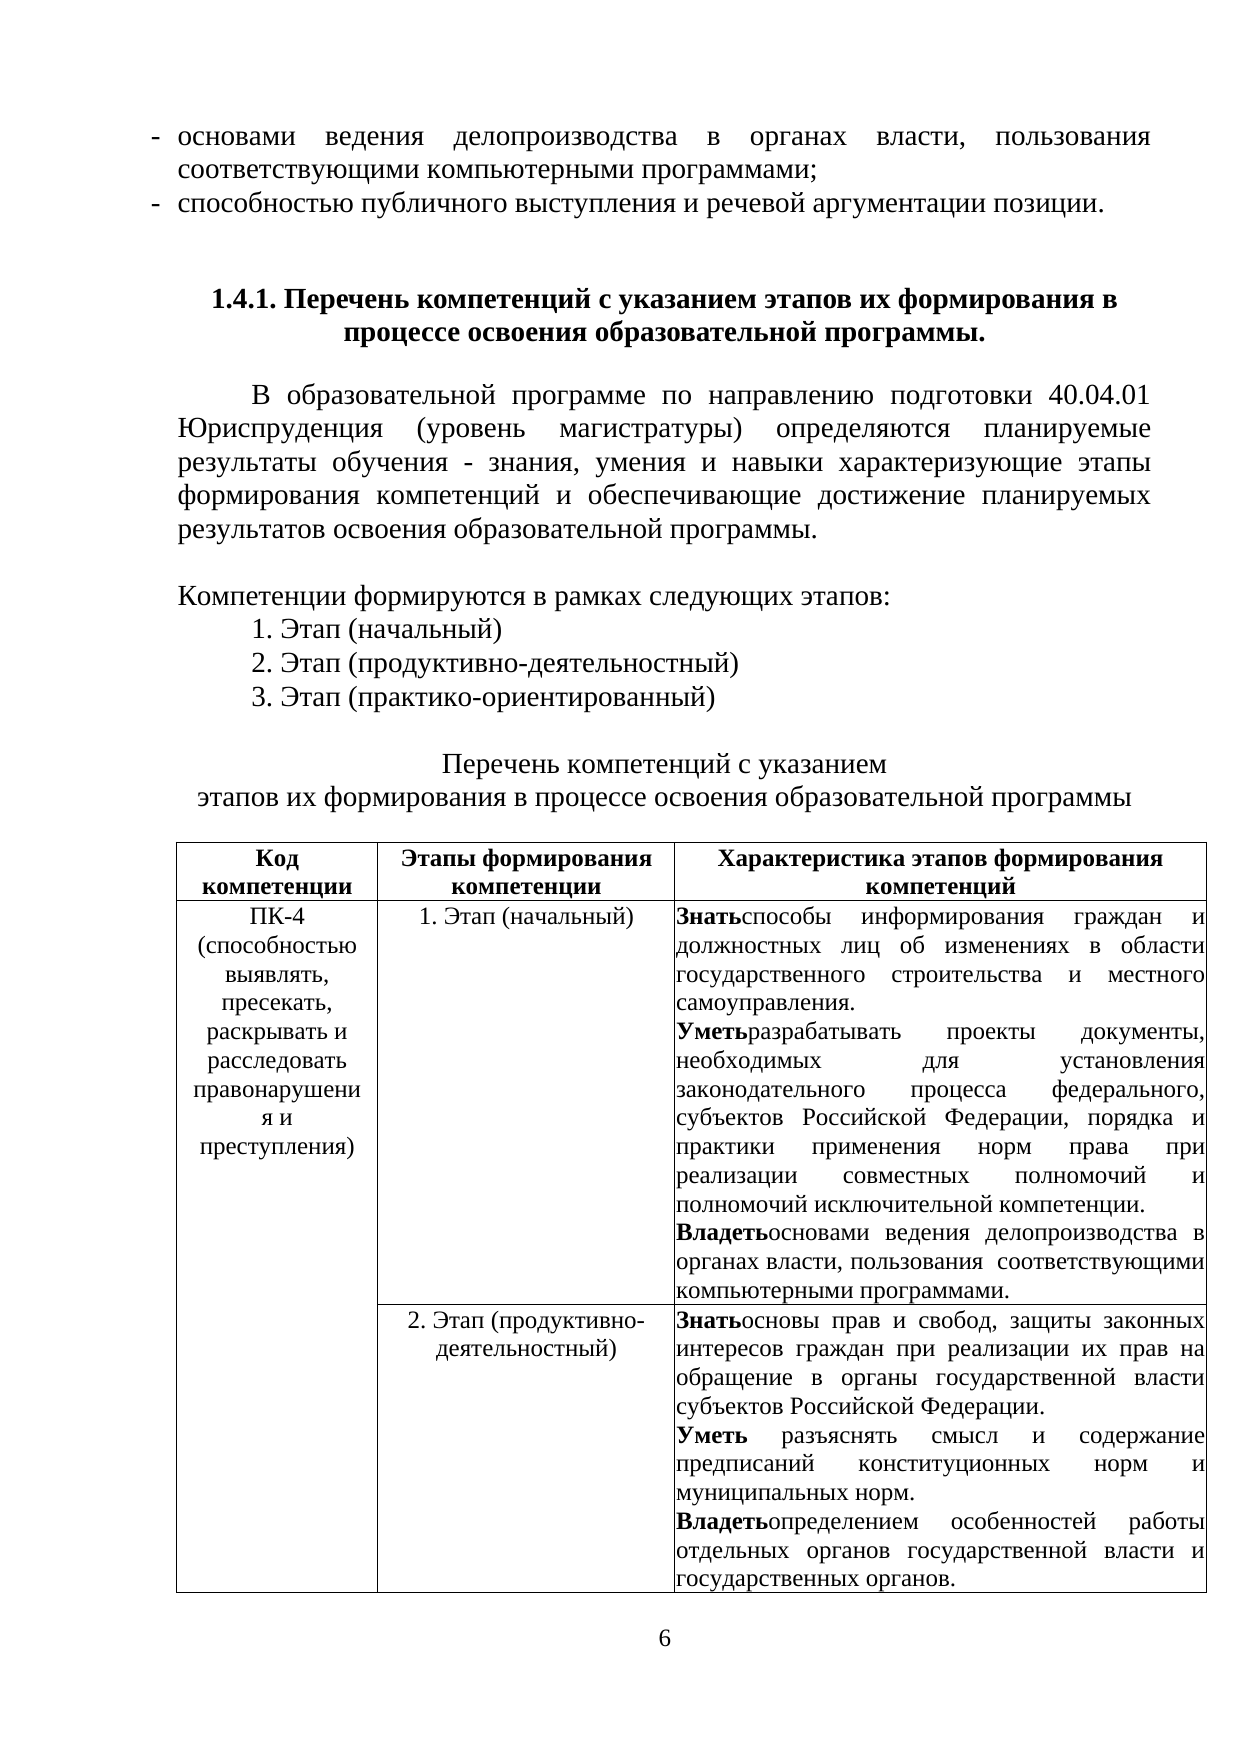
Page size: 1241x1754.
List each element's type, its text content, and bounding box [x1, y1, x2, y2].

table_cell Знатьосновы прав и свобод, защиты законных интересов граждан при реализации их прав на обращение в органы государственной власти субъектов Российской Федерации. Уметь разъяснять смысл и содержание предписаний конституционных норм и муниципальных норм. Владетьопределением особенностей работы отдельных органов государственной власти и государственных органов. [675, 1305, 1206, 1592]
text 3. Этап (практико-ориентированный) [177, 679, 1152, 712]
text В образовательной программе по направлению подготовки 40.04.01 Юриспруденция (уровень магистратуры) определяются планируемые результаты обучения - знания, умения и навыки характеризующие этапы формирования компетенций и обеспечивающие достижение планируемых результатов освоения образовательной программы. [177, 377, 1152, 544]
text 2. Этап (продуктивно-деятельностный) [177, 645, 1152, 679]
list способностью публичного выступления и речевой аргументации позиции. [151, 185, 1152, 219]
text этапов их формирования в процессе освоения образовательной программы [177, 779, 1152, 813]
table_header Этапы формирования компетенции [378, 843, 674, 900]
table_cell 1. Этап (начальный) [378, 901, 674, 1304]
text 1. Этап (начальный) [177, 612, 1152, 645]
table_cell 2. Этап (продуктивно-деятельностный) [378, 1305, 674, 1592]
text Перечень компетенций с указанием [177, 746, 1152, 779]
table_header Характеристика этапов формирования компетенций [675, 843, 1206, 900]
list основами ведения делопроизводства в органах власти, пользования соответствующими компьютерными программами; [151, 118, 1152, 185]
table_cell ПК-4 (способностью выявлять, пресекать, раскрывать и расследовать правонарушения и преступления) [177, 901, 377, 1592]
subtitle 1.4.1. Перечень компетенций с указанием этапов их формирования в процессе освоения образовательной программы. [177, 281, 1152, 348]
table_header Код компетенции [177, 843, 377, 900]
table_cell Знатьспособы информирования граждан и должностных лиц об изменениях в области государственного строительства и местного самоуправления. Уметьразрабатывать проекты документы, необходимых для установления законодательного процесса федерального, субъектов Российской Федерации, порядка и практики применения норм права при реализации совместных полномочий и полномочий исключительной компетенции. Владетьосновами ведения делопроизводства в органах власти, пользования соответствующими компьютерными программами. [675, 901, 1206, 1304]
text Компетенции формируются в рамках следующих этапов: [177, 578, 1152, 612]
